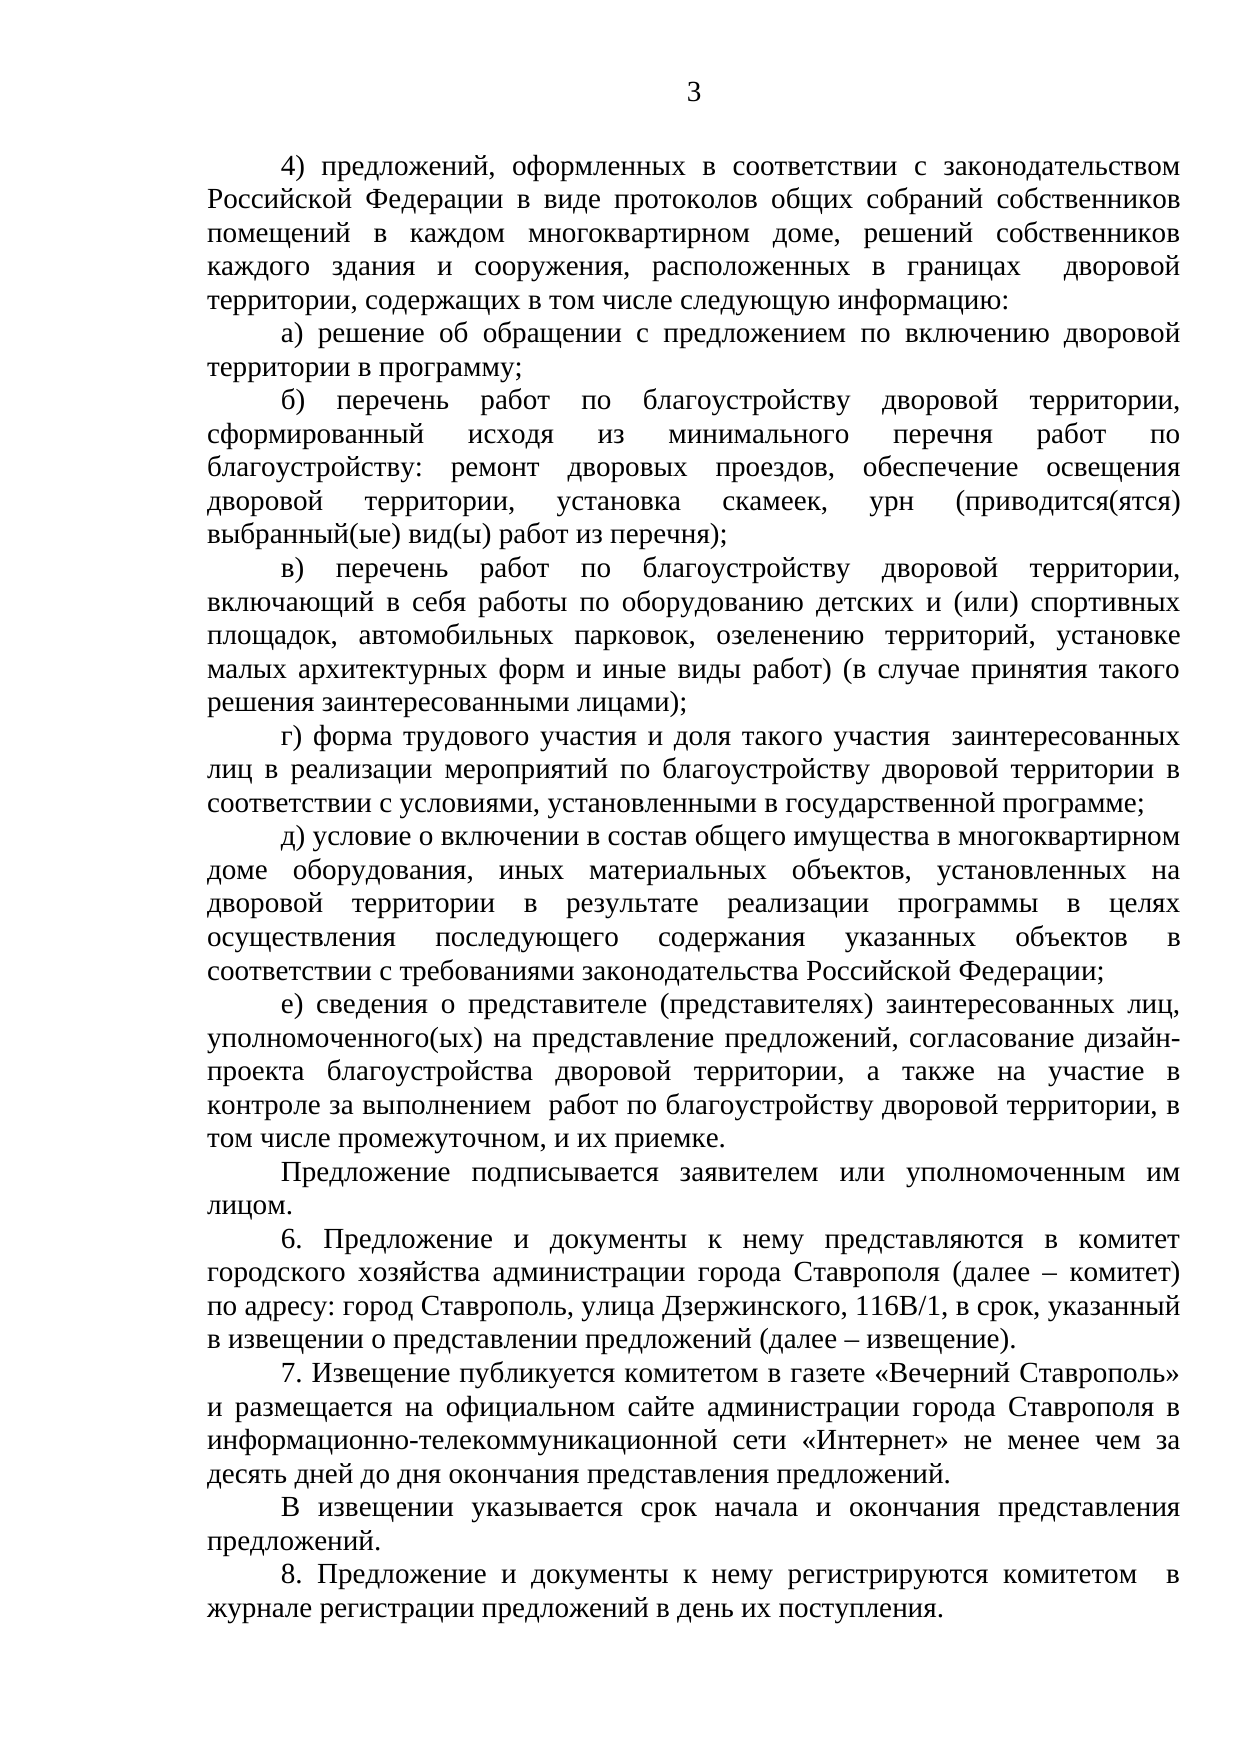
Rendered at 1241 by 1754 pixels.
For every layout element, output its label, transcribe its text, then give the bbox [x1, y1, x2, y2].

text б) перечень работ по благоустройству дворовой территории, сформированный исходя из минимального перечня работ по благоустройству: ремонт дворовых проездов, обеспечение освещения дворовой территории, установка скамеек, урн (приводится(ятся) выбранный(ые) вид(ы) работ из перечня); [207, 382, 1181, 550]
text 7. Извещение публикуется комитетом в газете «Вечерний Ставрополь» и размещается на официальном сайте администрации города Ставрополя в информационно-телекоммуникационной сети «Интернет» не менее чем за десять дней до дня окончания представления предложений. [207, 1355, 1181, 1489]
text е) сведения о представителе (представителях) заинтересованных лиц, уполномоченного(ых) на представление предложений, согласование дизайн-проекта благоустройства дворовой территории, а также на участие в контроле за выполнением работ по благоустройству дворовой территории, в том числе промежуточном, и их приемке. [207, 986, 1181, 1154]
text г) форма трудового участия и доля такого участия заинтересованных лиц в реализации мероприятий по благоустройству дворовой территории в соответствии с условиями, установленными в государственной программе; [207, 718, 1181, 818]
text а) решение об обращении с предложением по включению дворовой территории в программу; [207, 315, 1181, 382]
text 6. Предложение и документы к нему представляются в комитет городского хозяйства администрации города Ставрополя (далее – комитет) по адресу: город Ставрополь, улица Дзержинского, 116В/1, в срок, указанный в извещении о представлении предложений (далее – извещение). [207, 1221, 1181, 1355]
text 8. Предложение и документы к нему регистрируются комитетом в журнале регистрации предложений в день их поступления. [207, 1556, 1181, 1623]
text 4) предложений, оформленных в соответствии с законодательством Российской Федерации в виде протоколов общих собраний собственников помещений в каждом многоквартирном доме, решений собственников каждого здания и сооружения, расположенных в границах дворовой территории, содержащих в том числе следующую информацию: [207, 148, 1181, 315]
text Предложение подписывается заявителем или уполномоченным им лицом. [207, 1154, 1181, 1221]
text д) условие о включении в состав общего имущества в многоквартирном доме оборудования, иных материальных объектов, установленных на дворовой территории в результате реализации программы в целях осуществления последующего содержания указанных объектов в соответствии с требованиями законодательства Российской Федерации; [207, 818, 1181, 986]
text В извещении указывается срок начала и окончания представления предложений. [207, 1489, 1181, 1556]
text в) перечень работ по благоустройству дворовой территории, включающий в себя работы по оборудованию детских и (или) спортивных площадок, автомобильных парковок, озеленению территорий, установке малых архитектурных форм и иные виды работ) (в случае принятия такого решения заинтересованными лицами); [207, 550, 1181, 718]
